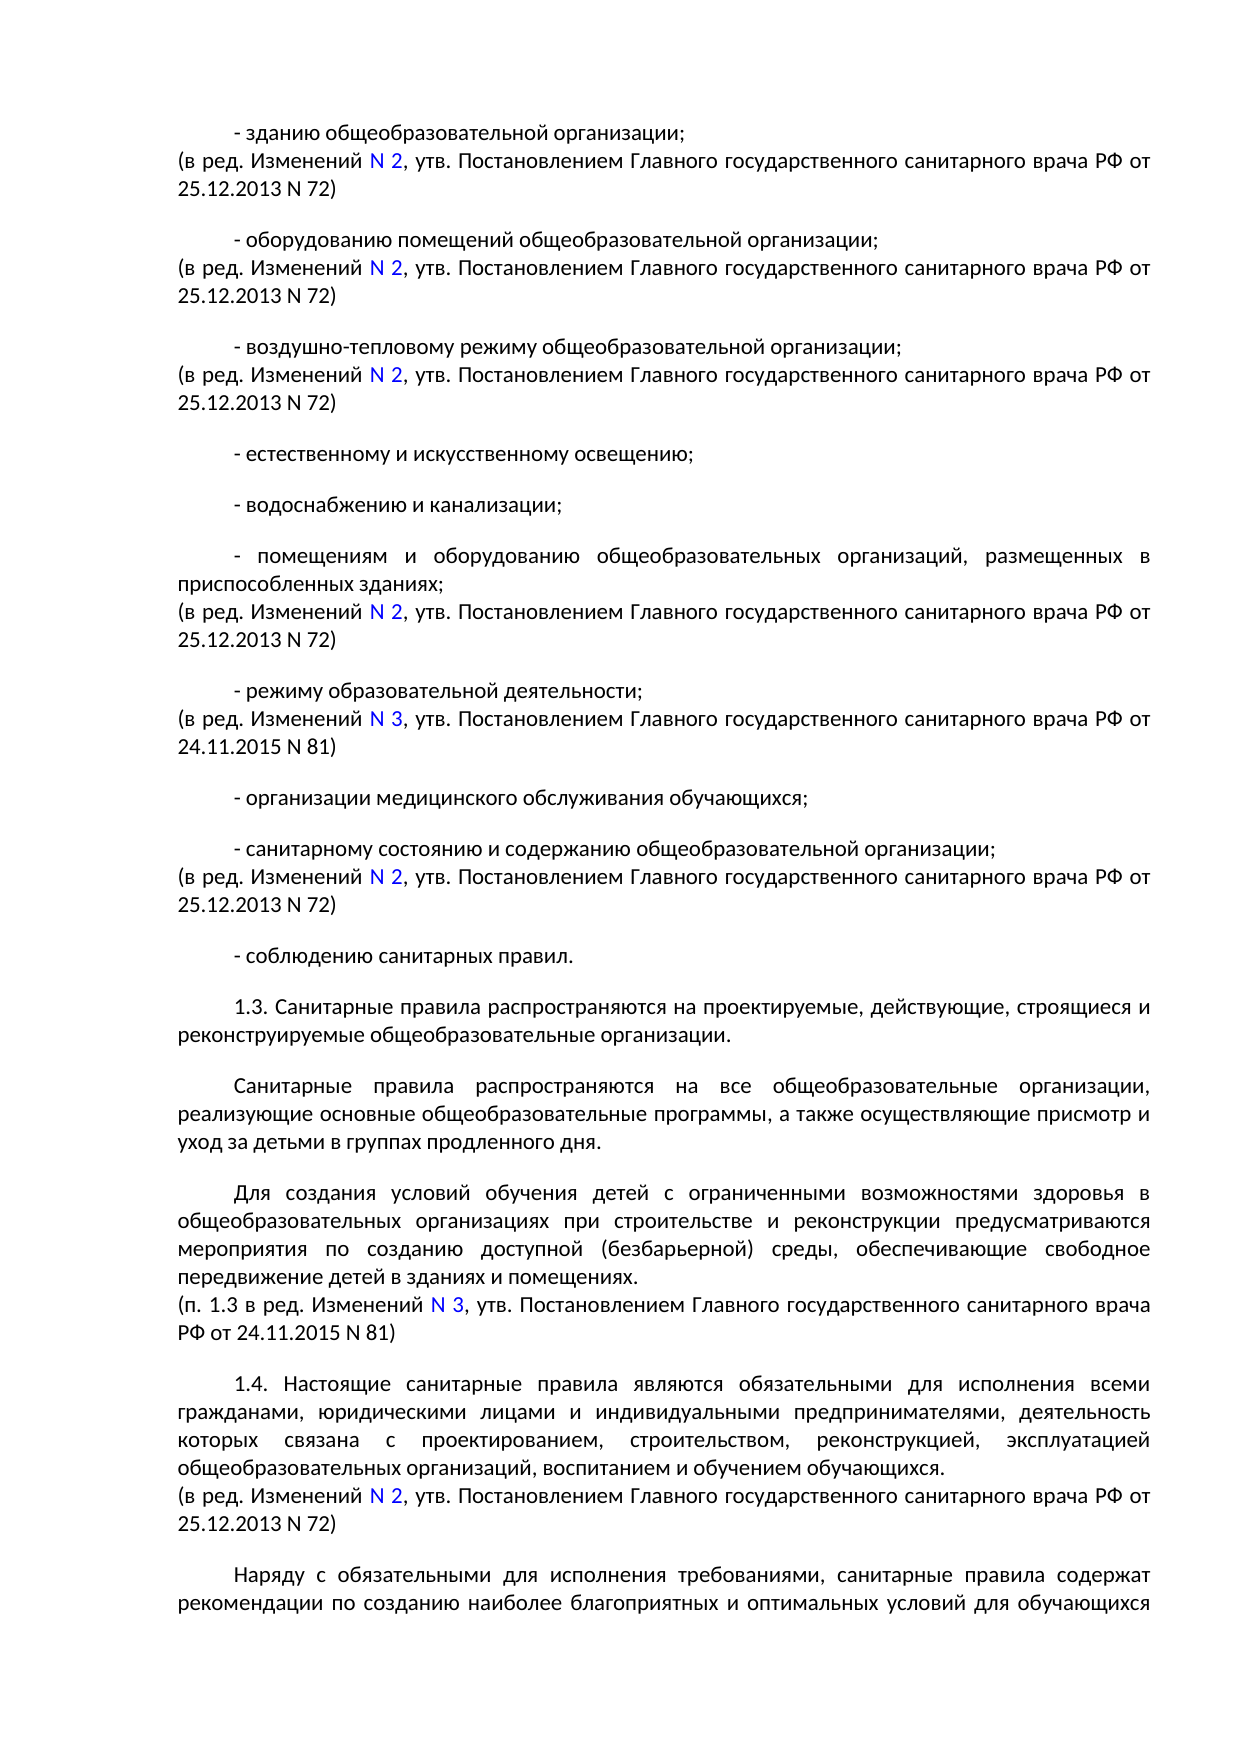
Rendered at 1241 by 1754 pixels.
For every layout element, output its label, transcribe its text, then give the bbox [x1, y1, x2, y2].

text (в ред. Изменений N 3, утв. Постановлением Главного государственного санитарного врача РФ от 24.11.2015 N 81) [177, 704, 1152, 760]
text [177, 146, 1152, 202]
text (в ред. Изменений N 2, утв. Постановлением Главного государственного санитарного врача РФ от 25.12.2013 N 72) [177, 862, 1152, 918]
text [177, 1560, 1152, 1616]
text - соблюдению санитарных правил. [177, 941, 1152, 969]
text (в ред. Изменений N 2, утв. Постановлением Главного государственного санитарного врача РФ от 25.12.2013 N 72) [177, 360, 1152, 416]
text 1.3. Санитарные правила распространяются на проектируемые, действующие, строящиеся и реконструируемые общеобразовательные организации. [177, 992, 1152, 1048]
text - воздушно-тепловому режиму общеобразовательной организации; [177, 332, 1152, 360]
text (в ред. Изменений N 2, утв. Постановлением Главного государственного санитарного врача РФ от 25.12.2013 N 72) [177, 253, 1152, 309]
text (п. 1.3 в ред. Изменений N 3, утв. Постановлением Главного государственного санитарного врача РФ от 24.11.2015 N 81) [177, 1290, 1152, 1346]
text - санитарному состоянию и содержанию общеобразовательной организации; [177, 834, 1152, 862]
text - помещениям и оборудованию общеобразовательных организаций, размещенных в приспособленных зданиях; [177, 541, 1152, 597]
text - зданию общеобразовательной организации; [177, 118, 1152, 146]
text - естественному и искусственному освещению; [177, 439, 1152, 467]
text 1.4. Настоящие санитарные правила являются обязательными для исполнения всеми гражданами, юридическими лицами и индивидуальными предпринимателями, деятельность которых связана с проектированием, строительством, реконструкцией, эксплуатацией общеобразовательных организаций, воспитанием и обучением обучающихся. [177, 1369, 1152, 1481]
text (в ред. Изменений N 2, утв. Постановлением Главного государственного санитарного врача РФ от 25.12.2013 N 72) [177, 597, 1152, 653]
text - режиму образовательной деятельности; [177, 676, 1152, 704]
text Санитарные правила распространяются на все общеобразовательные организации, реализующие основные общеобразовательные программы, а также осуществляющие присмотр и уход за детьми в группах продленного дня. [177, 1071, 1152, 1155]
text - оборудованию помещений общеобразовательной организации; [177, 225, 1152, 253]
text - водоснабжению и канализации; [177, 490, 1152, 518]
text (в ред. Изменений N 2, утв. Постановлением Главного государственного санитарного врача РФ от 25.12.2013 N 72) [177, 1481, 1152, 1537]
text - организации медицинского обслуживания обучающихся; [177, 783, 1152, 811]
text Для создания условий обучения детей с ограниченными возможностями здоровья в общеобразовательных организациях при строительстве и реконструкции предусматриваются мероприятия по созданию доступной (безбарьерной) среды, обеспечивающие свободное передвижение детей в зданиях и помещениях. [177, 1178, 1152, 1290]
